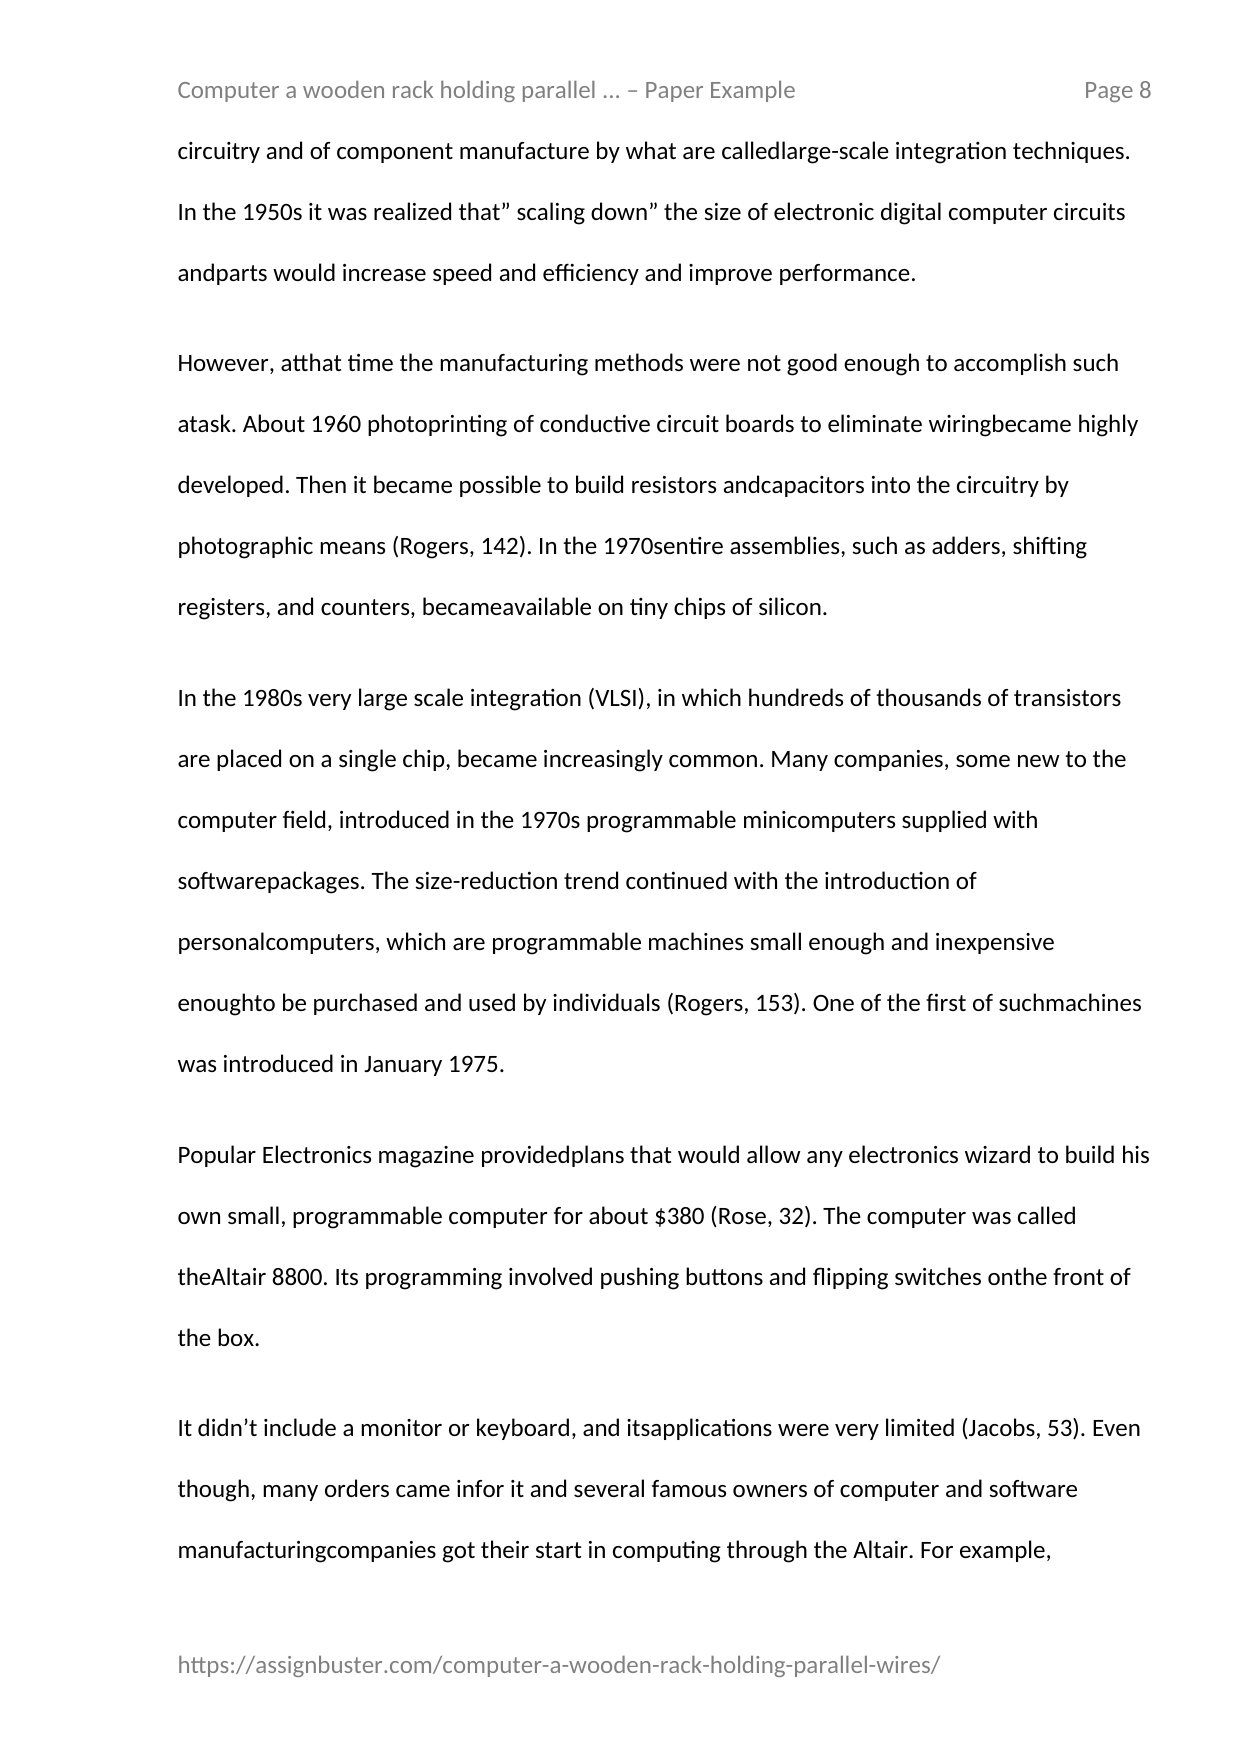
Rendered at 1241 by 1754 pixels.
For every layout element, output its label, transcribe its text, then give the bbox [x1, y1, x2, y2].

text However, atthat time the manufacturing methods were not good enough to accomplish such atask. About 1960 photoprinting of conductive circuit boards to eliminate wiringbecame highly developed. Then it became possible to build resistors andcapacitors into the circuitry by photographic means (Rogers, 142). In the 1970sentire assemblies, such as adders, shifting registers, and counters, becameavailable on tiny chips of silicon. [177, 347, 1152, 622]
text In the 1980s very large scale integration (VLSI), in which hundreds of thousands of transistors are placed on a single chip, became increasingly common. Many companies, some new to the computer field, introduced in the 1970s programmable minicomputers supplied with softwarepackages. The size-reduction trend continued with the introduction of personalcomputers, which are programmable machines small enough and inexpensive enoughto be purchased and used by individuals (Rogers, 153). One of the first of suchmachines was introduced in January 1975. [177, 682, 1152, 1079]
text Popular Electronics magazine providedplans that would allow any electronics wizard to build his own small, programmable computer for about $380 (Rose, 32). The computer was called theAltair 8800. Its programming involved pushing buttons and flipping switches onthe front of the box. [177, 1139, 1152, 1352]
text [177, 135, 1152, 287]
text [177, 1412, 1152, 1565]
